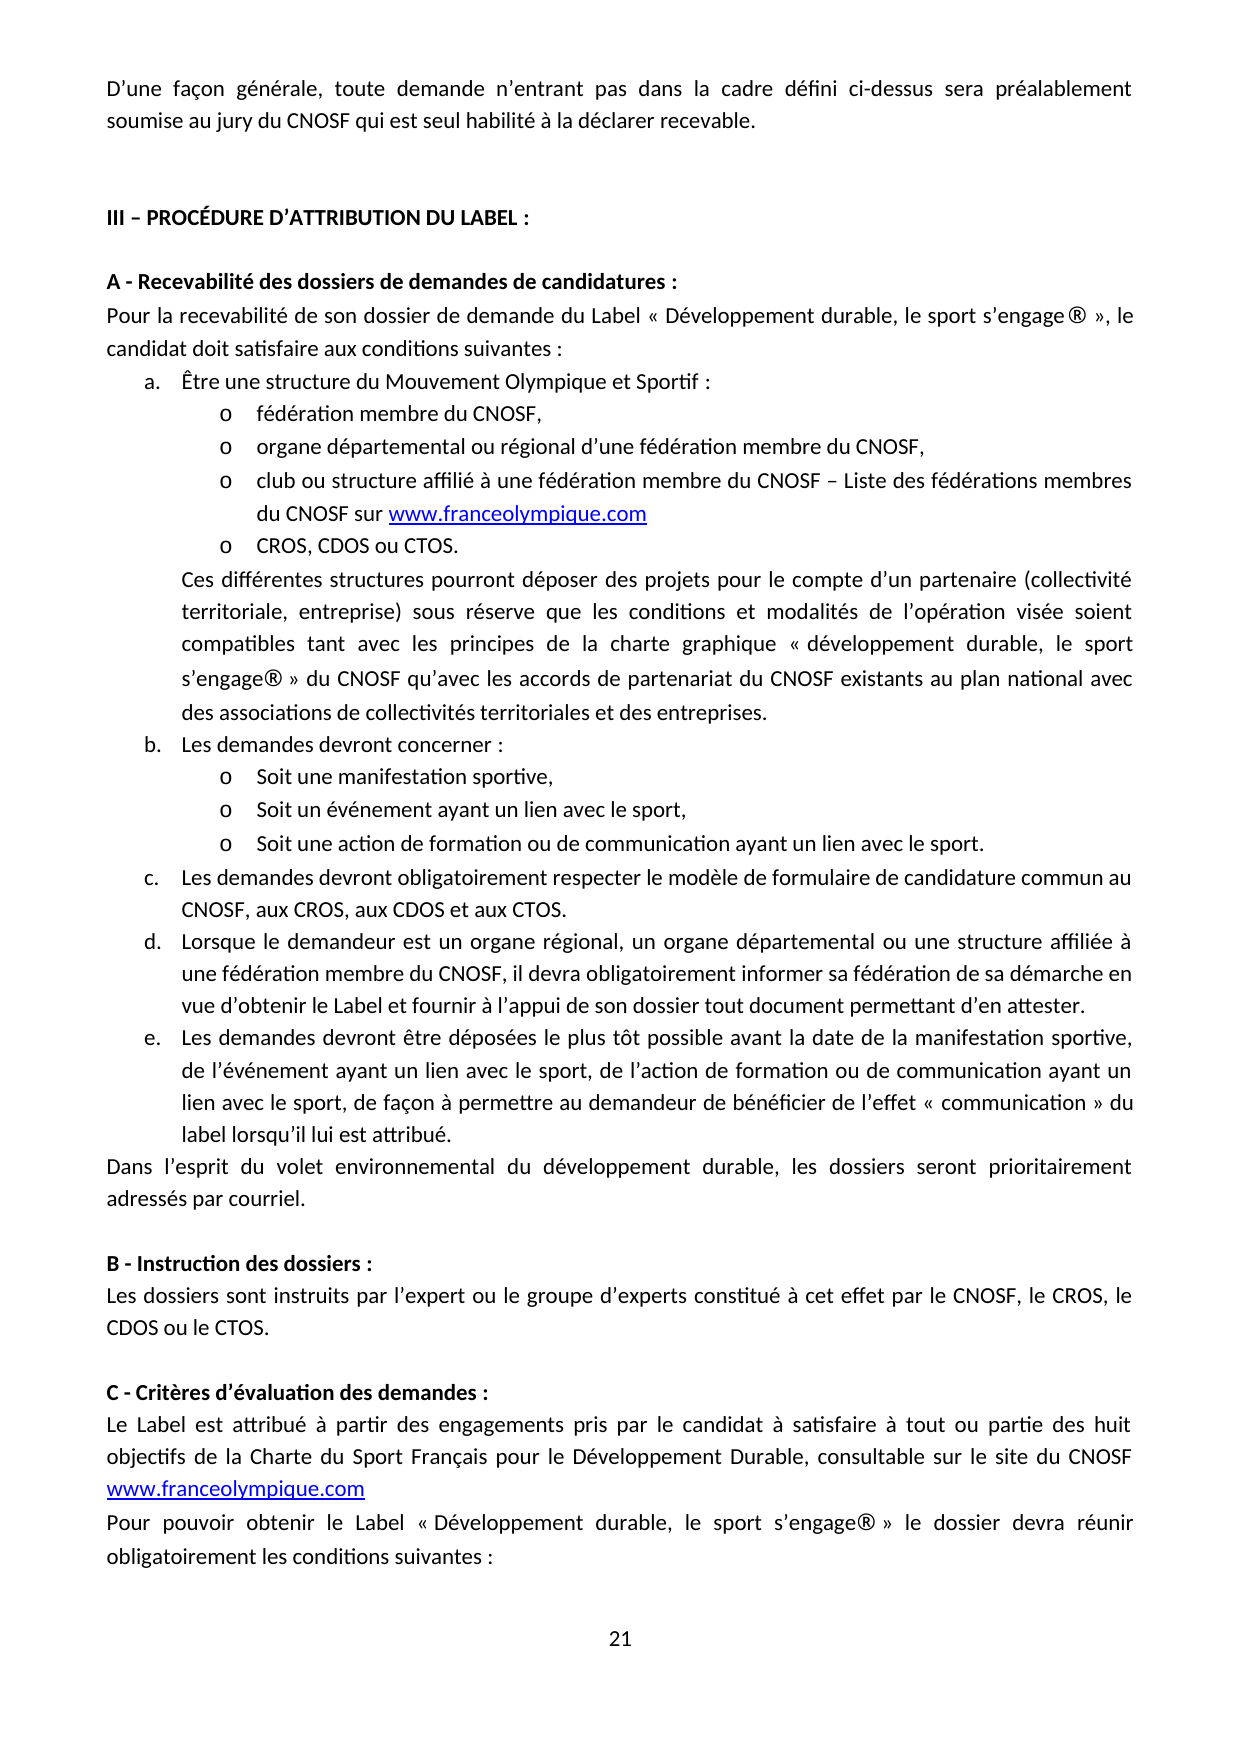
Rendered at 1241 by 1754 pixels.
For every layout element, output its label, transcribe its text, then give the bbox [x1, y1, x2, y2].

text Pour la recevabilité de son dossier de demande du Label « Développement durable, le sport s’engage® », le candidat doit satisfaire aux conditions suivantes : [106, 299, 1134, 363]
list Soit une manifestation sportive, [219, 762, 1134, 791]
list fédération membre du CNOSF, [219, 399, 1134, 428]
list Les demandes devront être déposées le plus tôt possible avant la date de la manifestation sportive, de l’événement ayant un lien avec le sport, de l’action de formation ou de communication ayant un lien avec le sport, de façon à permettre au demandeur de bénéficier de l’effet « communication » du label lorsqu’il lui est attribué. [144, 1023, 1134, 1148]
text D’une façon générale, toute demande n’entrant pas dans la cadre défini ci-dessus sera préalablement soumise au jury du CNOSF qui est seul habilité à la déclarer recevable. [106, 74, 1134, 134]
list Soit une action de formation ou de communication ayant un lien avec le sport. [219, 829, 1134, 858]
list CROS, CDOS ou CTOS. [219, 532, 1134, 561]
list organe départemental ou régional d’une fédération membre du CNOSF, [219, 432, 1134, 462]
list Les demandes devront obligatoirement respecter le modèle de formulaire de candidature commun au CNOSF, aux CROS, aux CDOS et aux CTOS. [144, 863, 1134, 923]
text Dans l’esprit du volet environnemental du développement durable, les dossiers seront prioritairement adressés par courriel. [106, 1152, 1134, 1212]
text Le Label est attribué à partir des engagements pris par le candidat à satisfaire à tout ou partie des huit objectifs de la Charte du Sport Français pour le Développement Durable, consultable sur le site du CNOSF www.franceolympique.com [106, 1410, 1134, 1502]
list Lorsque le demandeur est un organe régional, un organe départemental ou une structure affiliée à une fédération membre du CNOSF, il devra obligatoirement informer sa fédération de sa démarche en vue d’obtenir le Label et fournir à l’appui de son dossier tout document permettant d’en attester. [144, 927, 1134, 1019]
text Ces différentes structures pourront déposer des projets pour le compte d’un partenaire (collectivité territoriale, entreprise) sous réserve que les conditions et modalités de l’opération visée soient compatibles tant avec les principes de la charte graphique « développement durable, le sport s’engage® » du CNOSF qu’avec les accords de partenariat du CNOSF existants au plan national avec des associations de collectivités territoriales et des entreprises. [181, 565, 1134, 726]
text Pour pouvoir obtenir le Label « Développement durable, le sport s’engage® » le dossier devra réunir obligatoirement les conditions suivantes : [106, 1506, 1134, 1570]
text A - Recevabilité des dossiers de demandes de candidatures : [106, 267, 1134, 295]
list club ou structure affilié à une fédération membre du CNOSF – Liste des fédérations membres du CNOSF sur www.franceolympique.com [219, 466, 1134, 527]
text B - Instruction des dossiers : [106, 1249, 1134, 1277]
list Soit un événement ayant un lien avec le sport, [219, 796, 1134, 825]
list Être une structure du Mouvement Olympique et Sportif : [144, 367, 1134, 395]
text Les dossiers sont instruits par l’expert ou le groupe d’experts constitué à cet effet par le CNOSF, le CROS, le CDOS ou le CTOS. [106, 1281, 1134, 1341]
text III – Procédure d’attribution du Label : [106, 203, 1134, 231]
text C - Critères d’évaluation des demandes : [106, 1378, 1134, 1406]
list Les demandes devront concerner : [144, 730, 1134, 758]
